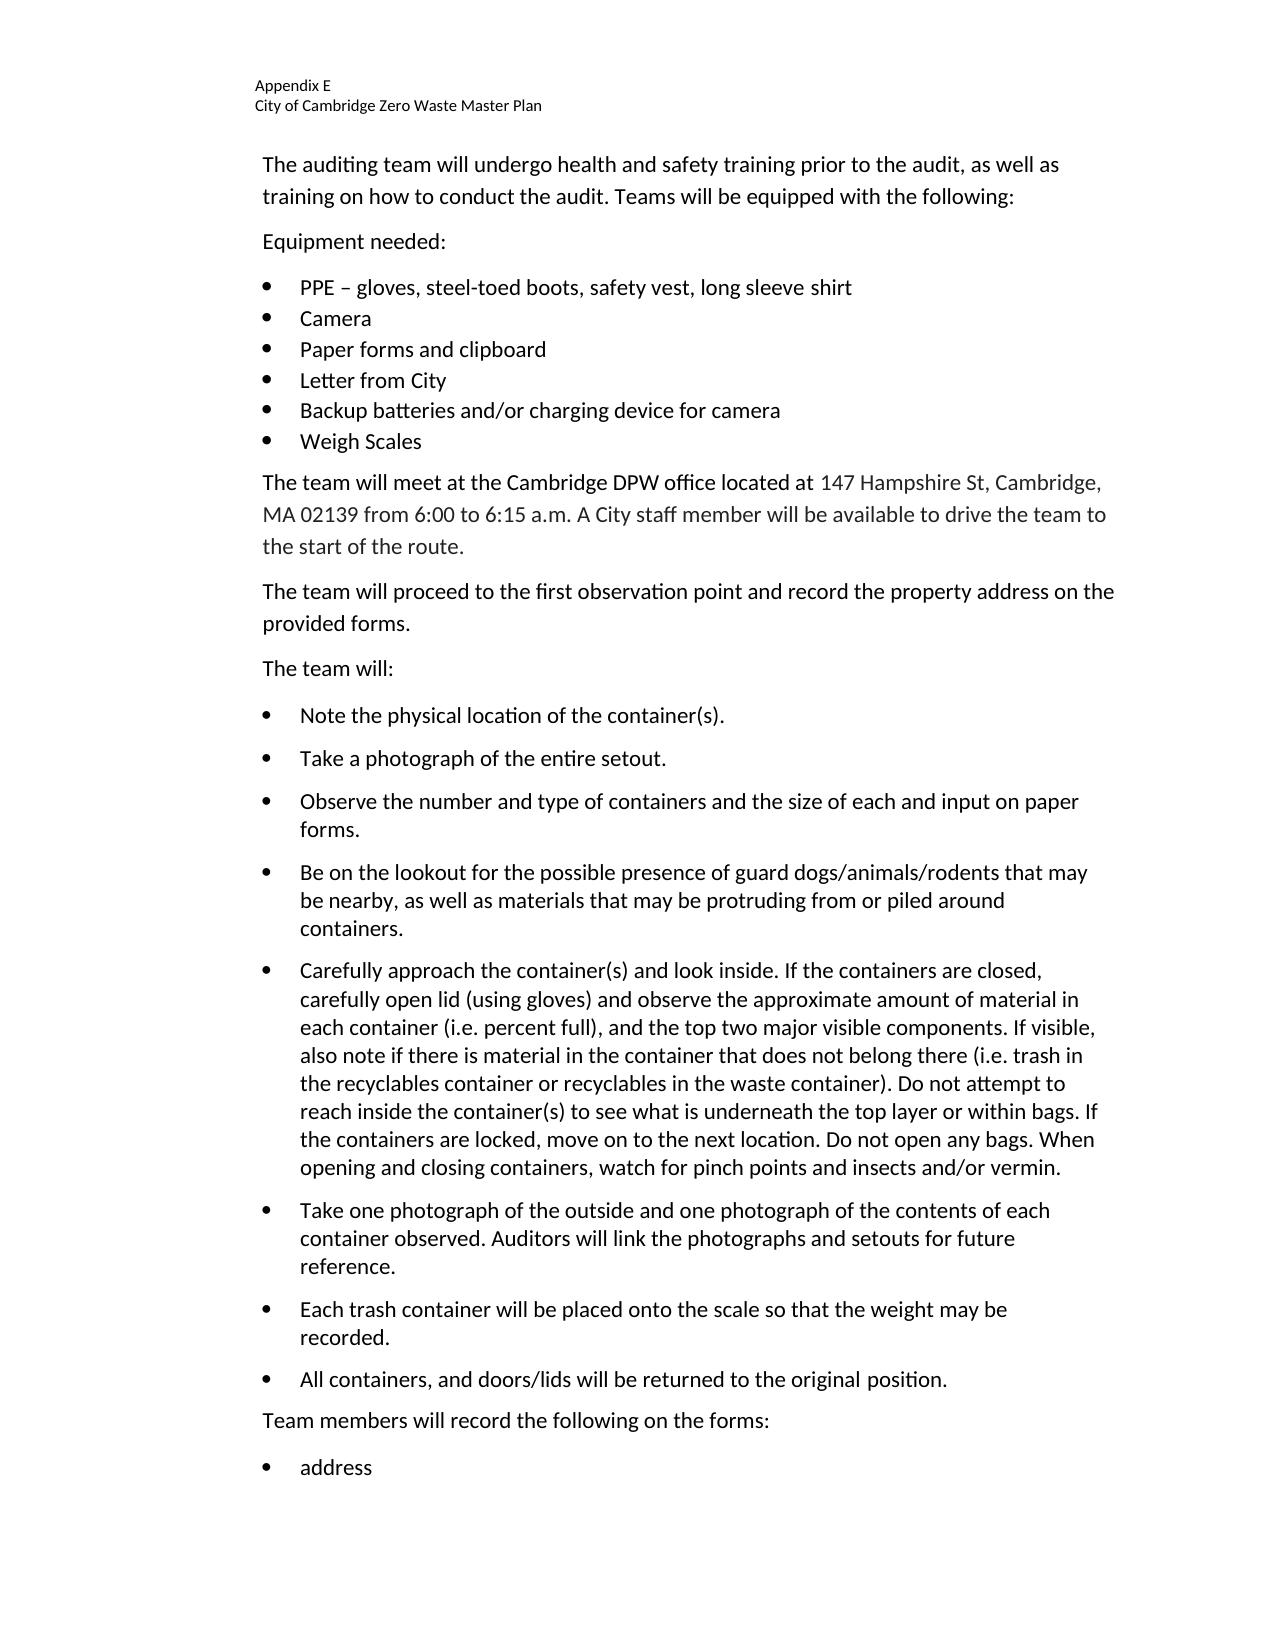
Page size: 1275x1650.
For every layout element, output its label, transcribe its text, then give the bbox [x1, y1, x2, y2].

list Paper forms and clipboard [262, 335, 1125, 363]
text Equipment needed: [262, 227, 1125, 255]
text Team members will record the following on the forms: [262, 1406, 1125, 1434]
list Note the physical location of the container(s). [262, 701, 1101, 729]
list PPE – gloves, steel-toed boots, safety vest, long sleeve shirt [262, 273, 1125, 301]
list Take a photograph of the entire setout. [262, 744, 1101, 772]
list Be on the lookout for the possible presence of guard dogs/animals/rodents that may be nearby, as well as materials that may be protruding from or piled around containers. [262, 858, 1101, 942]
text The auditing team will undergo health and safety training prior to the audit, as well as training on how to conduct the audit. Teams will be equipped with the following: [262, 150, 1125, 210]
list Observe the number and type of containers and the size of each and input on paper forms. [262, 787, 1101, 843]
list Take one photograph of the outside and one photograph of the contents of each container observed. Auditors will link the photographs and setouts for future reference. [262, 1196, 1101, 1280]
list Letter from City [262, 366, 1125, 394]
text The team will: [262, 654, 1125, 682]
list address [262, 1453, 1101, 1481]
text The team will proceed to the first observation point and record the property address on the provided forms. [262, 577, 1125, 637]
list All containers, and doors/lids will be returned to the original position. [262, 1366, 1101, 1394]
list Camera [262, 304, 1125, 332]
text The team will meet at the Cambridge DPW office located at 147 Hampshire St, Cambridge, MA 02139 from 6:00 to 6:15 a.m. A City staff member will be available to drive the team to the start of the route. [262, 468, 1125, 560]
list Carefully approach the container(s) and look inside. If the containers are closed, carefully open lid (using gloves) and observe the approximate amount of material in each container (i.e. percent full), and the top two major visible components. If visible, also note if there is material in the container that does not belong there (i.e. trash in the recyclables container or recyclables in the waste container). Do not attempt to reach inside the container(s) to see what is underneath the top layer or within bags. If the containers are locked, move on to the next location. Do not open any bags. When opening and closing containers, watch for pinch points and insects and/or vermin. [262, 957, 1101, 1181]
list Weigh Scales [262, 427, 1125, 455]
list Each trash container will be placed onto the scale so that the weight may be recorded. [262, 1295, 1101, 1351]
list Backup batteries and/or charging device for camera [262, 397, 1125, 424]
